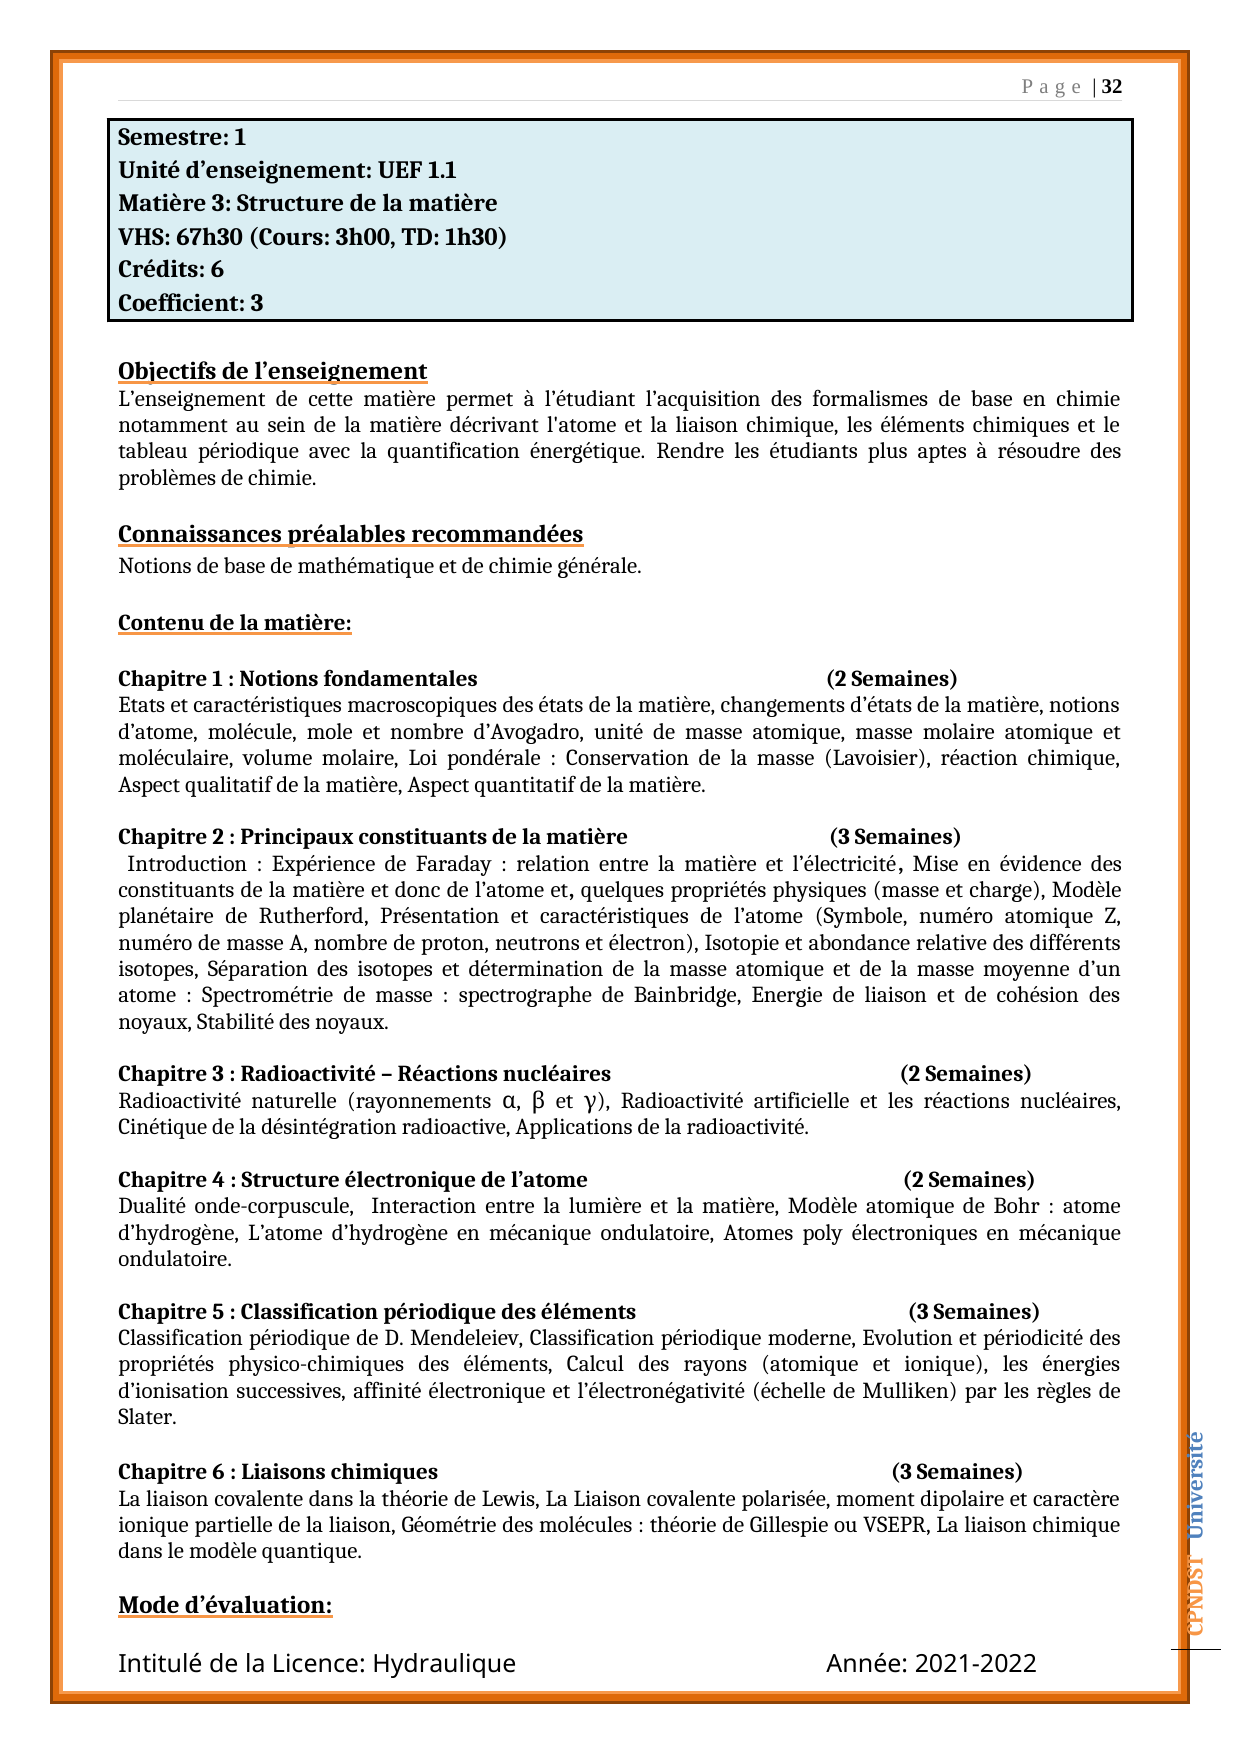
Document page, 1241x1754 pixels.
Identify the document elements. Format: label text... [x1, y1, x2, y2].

text Coefficient: 3 [110, 283, 1131, 319]
text L’enseignement de cette matière permet à l’étudiant l’acquisition des formalismes de base en chimie notamment au sein de la matière décrivant l'atome et la liaison chimique, les éléments chimiques et le tableau périodique avec la quantification énergétique. Rendre les étudiants plus aptes à résoudre des problèmes de chimie. [118, 438, 1122, 491]
text Classification périodique de D. Mendeleiev, Classification périodique moderne, Evolution et périodicité des propriétés physico-chimiques des éléments, Calcul des rayons (atomique et ionique), les énergies d’ionisation successives, affinité électronique et l’électronégativité (échelle de Mulliken) par les règles de Slater. [118, 1325, 1122, 1430]
text Introduction : Expérience de Faraday : relation entre la matière et l’électricité, Mise en évidence des constituants de la matière et donc de l’atome et, quelques propriétés physiques (masse et charge), Modèle planétaire de Rutherford, Présentation et caractéristiques de l’atome (Symbole, numéro atomique Z, numéro de masse A, nombre de proton, neutrons et électron), Isotopie et abondance relative des différents isotopes, Séparation des isotopes et détermination de la masse atomique et de la masse moyenne d’un atome : Spectrométrie de masse : spectrographe de Bainbridge, Energie de liaison et de cohésion des noyaux, Stabilité des noyaux. [118, 850, 1122, 1035]
text Notions de base de mathématique et de chimie générale. [118, 553, 1122, 579]
text Chapitre 5 : Classification périodique des éléments (3 Semaines) [118, 1298, 1122, 1325]
text Dualité onde-corpuscule, Interaction entre la lumière et la matière, Modèle atomique de Bohr : atome d’hydrogène, L’atome d’hydrogène en mécanique ondulatoire, Atomes poly électroniques en mécanique ondulatoire. [118, 1193, 1122, 1272]
text Radioactivité naturelle (rayonnements α, β et γ), Radioactivité artificielle et les réactions nucléaires, Cinétique de la désintégration radioactive, Applications de la radioactivité. [118, 1088, 1122, 1140]
text Chapitre 3 : Radioactivité – Réactions nucléaires (2 Semaines) [118, 1061, 1122, 1088]
text Matière 3: Structure de la matière [110, 184, 1131, 217]
text Chapitre 1 : Notions fondamentales (2 Semaines) [118, 666, 1122, 692]
text Crédits: 6 [110, 250, 1131, 283]
text Connaissances préalables recommandées [118, 520, 1122, 548]
text La liaison covalente dans la théorie de Lewis, La Liaison covalente polarisée, moment dipolaire et caractère ionique partielle de la liaison, Géométrie des molécules : théorie de Gillespie ou VSEPR, La liaison chimique dans le modèle quantique. [118, 1485, 1122, 1564]
text Mode d’évaluation: [118, 1591, 1122, 1619]
text Semestre: 1 [110, 121, 1131, 151]
text Contenu de la matière: [118, 609, 1122, 636]
text Objectifs de l’enseignement [118, 357, 1122, 386]
text VHS: 67h30 (Cours: 3h00, TD: 1h30) [110, 217, 1131, 250]
text Chapitre 6 : Liaisons chimiques (3 Semaines) [118, 1459, 1122, 1485]
text Chapitre 2 : Principaux constituants de la matière (3 Semaines) [118, 824, 1122, 850]
text Etats et caractéristiques macroscopiques des états de la matière, changements d’états de la matière, notions d’atome, molécule, mole et nombre d’Avogadro, unité de masse atomique, masse molaire atomique et moléculaire, volume molaire, Loi pondérale : Conservation de la masse (Lavoisier), réaction chimique, Aspect qualitatif de la matière, Aspect quantitatif de la matière. [118, 692, 1122, 798]
text Chapitre 4 : Structure électronique de l’atome (2 Semaines) [118, 1167, 1122, 1193]
text Unité d’enseignement: UEF 1.1 [110, 151, 1131, 184]
